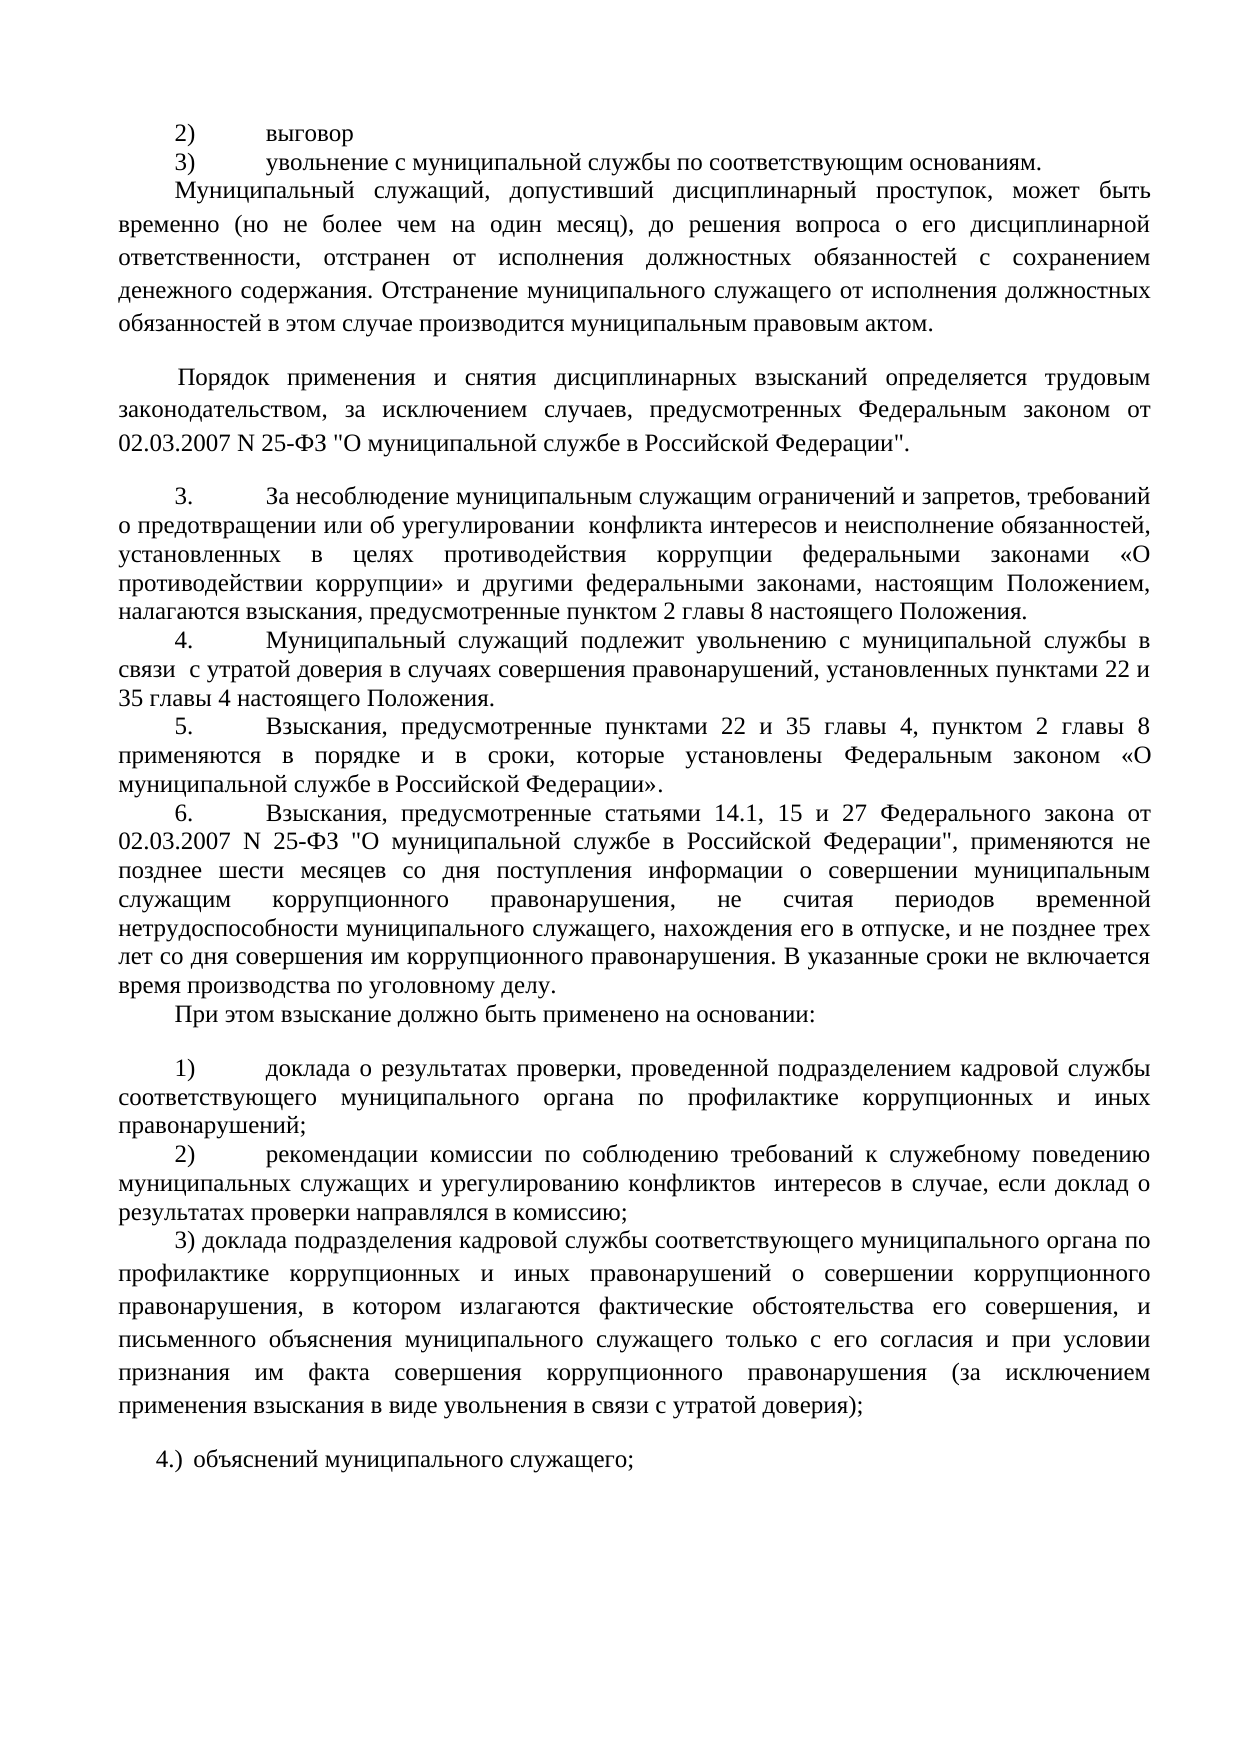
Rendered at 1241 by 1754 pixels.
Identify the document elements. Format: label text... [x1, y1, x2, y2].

text Порядок применения и снятия дисциплинарных взысканий определяется трудовым законодательством, за исключением случаев, предусмотренных Федеральным законом от 02.03.2007 N 25-ФЗ "О муниципальной службе в Российской Федерации". [118, 362, 1152, 456]
list доклада о результатах проверки, проведенной подразделением кадровой службы соответствующего муниципального органа по профилактике коррупционных и иных правонарушений; [118, 1053, 1152, 1139]
list объяснений муниципального служащего; [156, 1444, 1152, 1473]
list выговор [118, 118, 1152, 147]
list Взыскания, предусмотренные пунктами 22 и 35 главы 4, пунктом 2 главы 8 применяются в порядке и в сроки, которые установлены Федеральным законом «О муниципальной службе в Российской Федерации». [118, 711, 1152, 798]
text Муниципальный служащий, допустивший дисциплинарный проступок, может быть временно (но не более чем на один месяц), до решения вопроса о его дисциплинарной ответственности, отстранен от исполнения должностных обязанностей с сохранением денежного содержания. Отстранение муниципального служащего от исполнения должностных обязанностей в этом случае производится муниципальным правовым актом. [118, 176, 1152, 336]
text 3) доклада подразделения кадровой службы соответствующего муниципального органа по профилактике коррупционных и иных правонарушений о совершении коррупционного правонарушения, в котором излагаются фактические обстоятельства его совершения, и письменного объяснения муниципального служащего только с его согласия и при условии признания им факта совершения коррупционного правонарушения (за исключением применения взыскания в виде увольнения в связи с утратой доверия); [118, 1225, 1152, 1419]
list Муниципальный служащий подлежит увольнению с муниципальной службы в связи с утратой доверия в случаях совершения правонарушений, установленных пунктами 22 и 35 главы 4 настоящего Положения. [118, 625, 1152, 711]
text При этом взыскание должно быть применено на основании: [118, 999, 1152, 1028]
list Взыскания, предусмотренные статьями 14.1, 15 и 27 Федерального закона от 02.03.2007 N 25-ФЗ "О муниципальной службе в Российской Федерации", применяются не позднее шести месяцев со дня поступления информации о совершении муниципальным служащим коррупционного правонарушения, не считая периодов временной нетрудоспособности муниципального служащего, нахождения его в отпуске, и не позднее трех лет со дня совершения им коррупционного правонарушения. В указанные сроки не включается время производства по уголовному делу. [118, 798, 1152, 999]
list увольнение с муниципальной службы по соответствующим основаниям. [118, 147, 1152, 176]
list За несоблюдение муниципальным служащим ограничений и запретов, требований о предотвращении или об урегулировании конфликта интересов и неисполнение обязанностей, установленных в целях противодействия коррупции федеральными законами «О противодействии коррупции» и другими федеральными законами, настоящим Положением, налагаются взыскания, предусмотренные пунктом 2 главы 8 настоящего Положения. [118, 481, 1152, 625]
list рекомендации комиссии по соблюдению требований к служебному поведению муниципальных служащих и урегулированию конфликтов интересов в случае, если доклад о результатах проверки направлялся в комиссию; [118, 1139, 1152, 1225]
